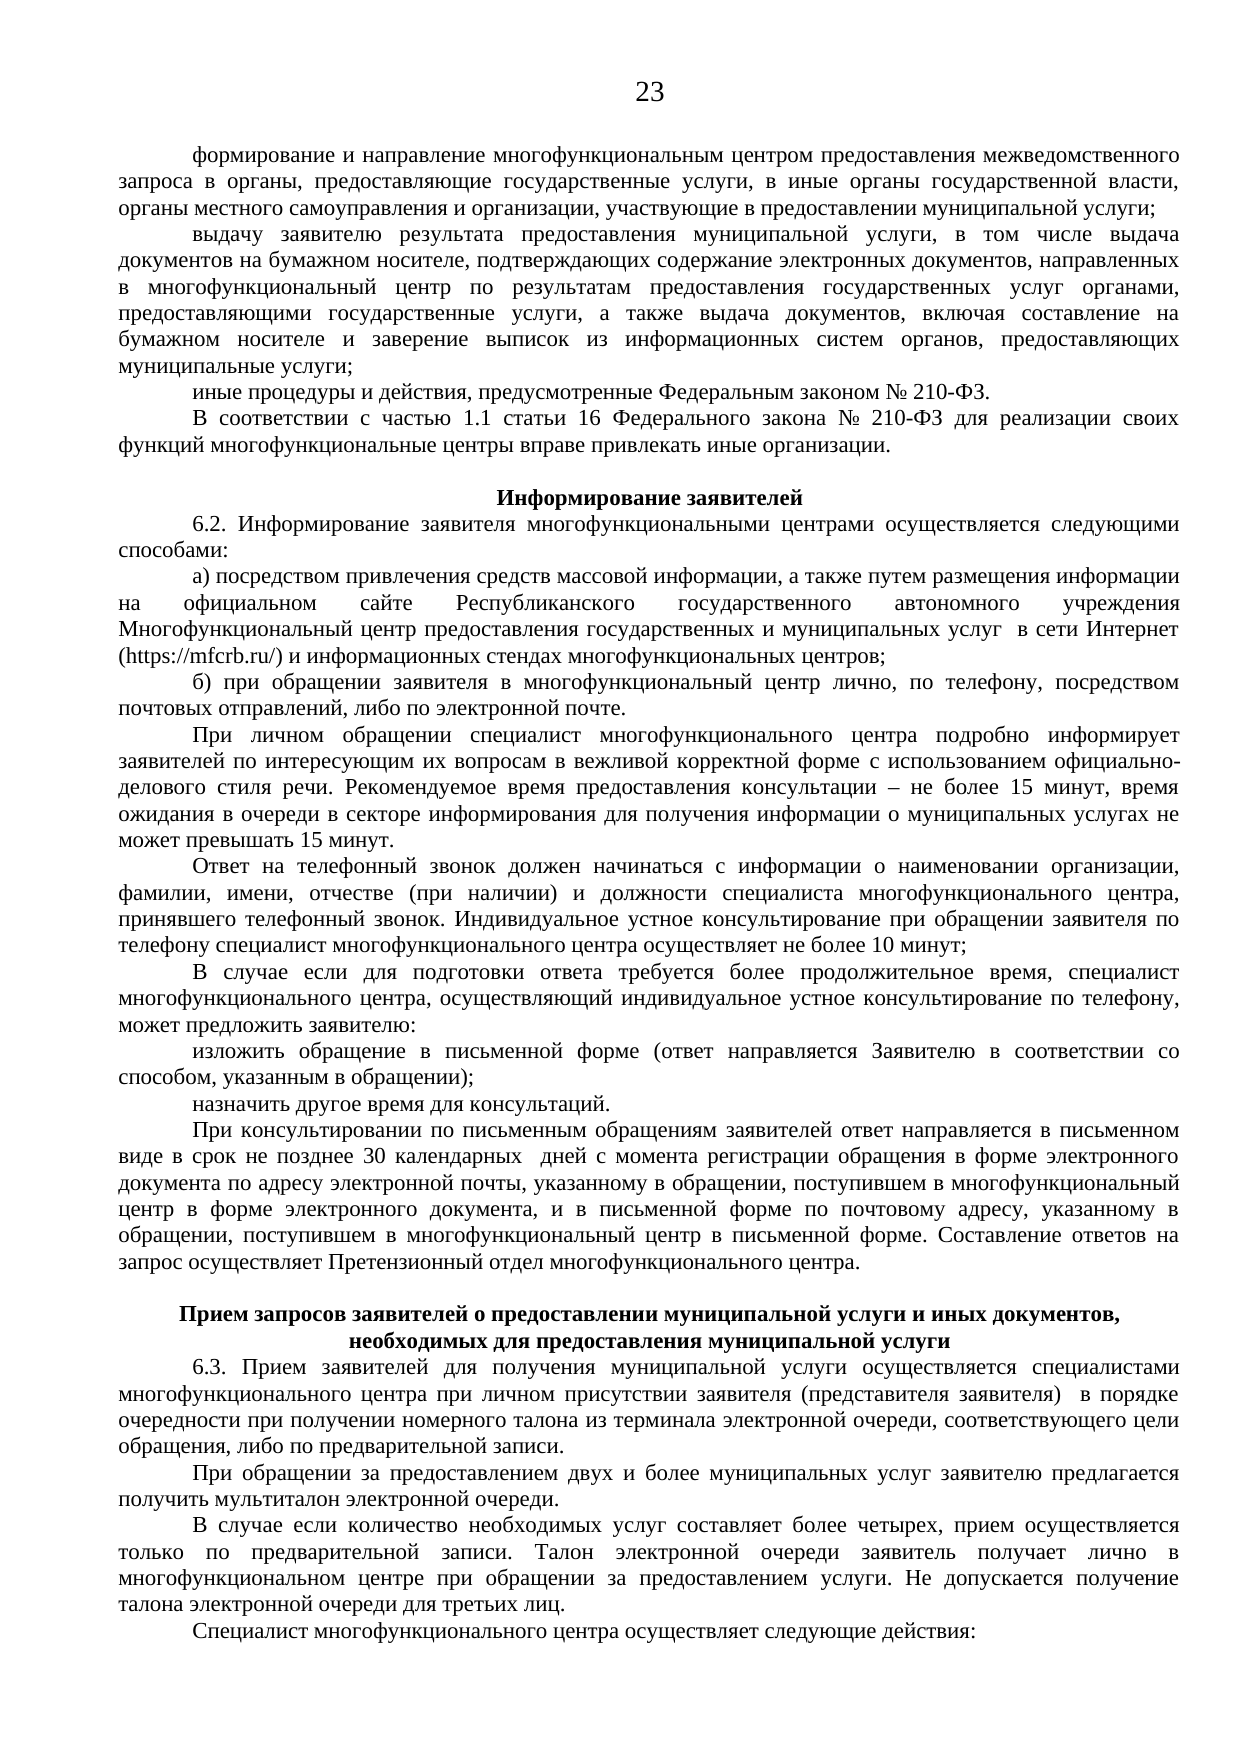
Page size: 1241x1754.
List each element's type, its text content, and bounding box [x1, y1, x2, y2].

text формирование и направление многофункциональным центром предоставления межведомственного запроса в органы, предоставляющие государственные услуги, в иные органы государственной власти, органы местного самоуправления и организации, участвующие в предоставлении муниципальной услуги; [118, 141, 1181, 220]
text 6.2. Информирование заявителя многофункциональными центрами осуществляется следующими способами: [118, 510, 1181, 563]
text В случае если для подготовки ответа требуется более продолжительное время, специалист многофункционального центра, осуществляющий индивидуальное устное консультирование по телефону, может предложить заявителю: [118, 958, 1181, 1037]
text При обращении за предоставлением двух и более муниципальных услуг заявителю предлагается получить мультиталон электронной очереди. [118, 1459, 1181, 1511]
text Информирование заявителей [118, 483, 1181, 510]
text В соответствии с частью 1.1 статьи 16 Федерального закона № 210-ФЗ для реализации своих функций многофункциональные центры вправе привлекать иные организации. [118, 404, 1181, 457]
text В случае если количество необходимых услуг составляет более четырех, прием осуществляется только по предварительной записи. Талон электронной очереди заявитель получает лично в многофункциональном центре при обращении за предоставлением услуги. Не допускается получение талона электронной очереди для третьих лиц. [118, 1511, 1181, 1617]
text 6.3. Прием заявителей для получения муниципальной услуги осуществляется специалистами многофункционального центра при личном присутствии заявителя (представителя заявителя) в порядке очередности при получении номерного талона из терминала электронной очереди, соответствующего цели обращения, либо по предварительной записи. [118, 1353, 1181, 1459]
text Специалист многофункционального центра осуществляет следующие действия: [118, 1617, 1181, 1643]
text Прием запросов заявителей о предоставлении муниципальной услуги и иных документов, необходимых для предоставления муниципальной услуги [118, 1301, 1181, 1353]
text Ответ на телефонный звонок должен начинаться с информации о наименовании организации, фамилии, имени, отчестве (при наличии) и должности специалиста многофункционального центра, принявшего телефонный звонок. Индивидуальное устное консультирование при обращении заявителя по телефону специалист многофункционального центра осуществляет не более 10 минут; [118, 852, 1181, 958]
text При личном обращении специалист многофункционального центра подробно информирует заявителей по интересующим их вопросам в вежливой корректной форме с использованием официально-делового стиля речи. Рекомендуемое время предоставления консультации – не более 15 минут, время ожидания в очереди в секторе информирования для получения информации о муниципальных услугах не может превышать 15 минут. [118, 721, 1181, 852]
text иные процедуры и действия, предусмотренные Федеральным законом № 210-ФЗ. [118, 378, 1181, 404]
text назначить другое время для консультаций. [118, 1090, 1181, 1116]
text изложить обращение в письменной форме (ответ направляется Заявителю в соответствии со способом, указанным в обращении); [118, 1037, 1181, 1090]
text б) при обращении заявителя в многофункциональный центр лично, по телефону, посредством почтовых отправлений, либо по электронной почте. [118, 668, 1181, 721]
text а) посредством привлечения средств массовой информации, а также путем размещения информации на официальном сайте Республиканского государственного автономного учреждения Многофункциональный центр предоставления государственных и муниципальных услуг в сети Интернет (https://mfcrb.ru/) и информационных стендах многофункциональных центров; [118, 563, 1181, 668]
text При консультировании по письменным обращениям заявителей ответ направляется в письменном виде в срок не позднее 30 календарных дней с момента регистрации обращения в форме электронного документа по адресу электронной почты, указанному в обращении, поступившем в многофункциональный центр в форме электронного документа, и в письменной форме по почтовому адресу, указанному в обращении, поступившем в многофункциональный центр в письменной форме. Составление ответов на запрос осуществляет Претензионный отдел многофункционального центра. [118, 1116, 1181, 1274]
text выдачу заявителю результата предоставления муниципальной услуги, в том числе выдача документов на бумажном носителе, подтверждающих содержание электронных документов, направленных в многофункциональный центр по результатам предоставления государственных услуг органами, предоставляющими государственные услуги, а также выдача документов, включая составление на бумажном носителе и заверение выписок из информационных систем органов, предоставляющих муниципальные услуги; [118, 220, 1181, 378]
